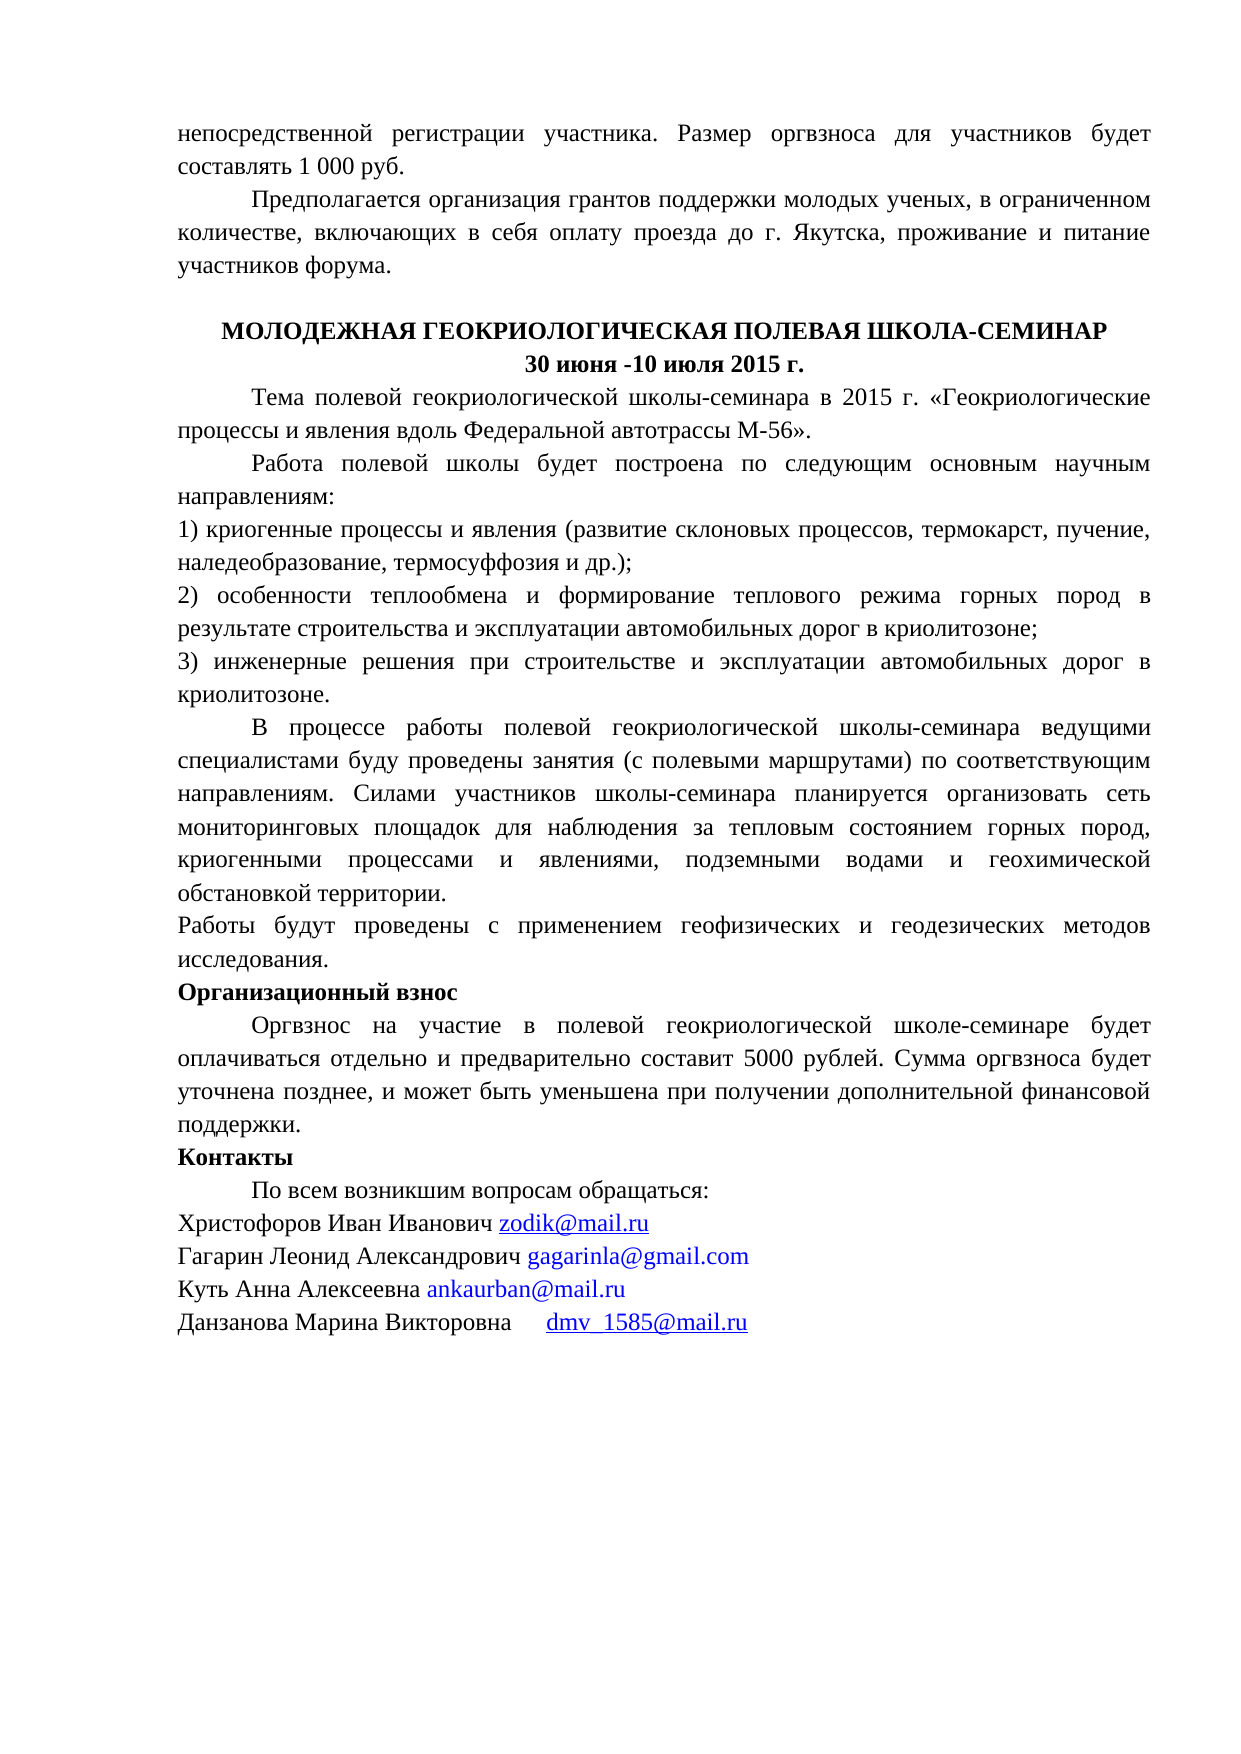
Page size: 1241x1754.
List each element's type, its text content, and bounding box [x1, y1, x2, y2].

text 3) инженерные решения при строительстве и эксплуатации автомобильных дорог в криолитозоне. [177, 646, 1152, 708]
text Организационный взнос [177, 977, 1152, 1005]
text Данзанова Марина Викторовна dmv_1585@mail.ru [177, 1307, 1152, 1336]
text Оргвзнос на участие в полевой геокриологической школе-семинаре будет оплачиваться отдельно и предварительно составит 5000 рублей. Сумма оргвзноса будет уточнена позднее, и может быть уменьшена при получении дополнительной финансовой поддержки. [177, 1010, 1152, 1137]
text Контакты [177, 1142, 1152, 1171]
text Христофоров Иван Иванович zodik@mail.ru [177, 1208, 1152, 1237]
text Предполагается организация грантов поддержки молодых ученых, в ограниченном количестве, включающих в себя оплату проезда до г. Якутска, проживание и питание участников форума. [177, 184, 1152, 279]
text 2) особенности теплообмена и формирование теплового режима горных пород в результате строительства и эксплуатации автомобильных дорог в криолитозоне; [177, 580, 1152, 642]
text По всем возникшим вопросам обращаться: [177, 1175, 1152, 1203]
text В процессе работы полевой геокриологической школы-семинара ведущими специалистами буду проведены занятия (с полевыми маршрутами) по соответствующим направлениям. Силами участников школы-семинара планируется организовать сеть мониторинговых площадок для наблюдения за тепловым состоянием горных пород, криогенными процессами и явлениями, подземными водами и геохимической обстановкой территории. [177, 712, 1152, 906]
text Гагарин Леонид Александрович gagarinla@gmail.com [177, 1241, 1152, 1269]
text 1) криогенные процессы и явления (развитие склоновых процессов, термокарст, пучение, наледеобразование, термосуффозия и др.); [177, 514, 1152, 576]
text Работы будут проведены с применением геофизических и геодезических методов исследования. [177, 911, 1152, 972]
text Тема полевой геокриологической школы-семинара в 2015 г. «Геокриологические процессы и явления вдоль Федеральной автотрассы М-56». [177, 382, 1152, 444]
text Куть Анна Алексеевна ankaurban@mail.ru [177, 1274, 1152, 1303]
text Работа полевой школы будет построена по следующим основным научным направлениям: [177, 448, 1152, 510]
text 30 июня -10 июля 2015 г. [177, 349, 1152, 378]
text МОЛОДЕЖНАЯ ГЕОКРИОЛОГИЧЕСКАЯ ПОЛЕВАЯ ШКОЛА-СЕМИНАР [177, 316, 1152, 345]
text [177, 118, 1152, 180]
